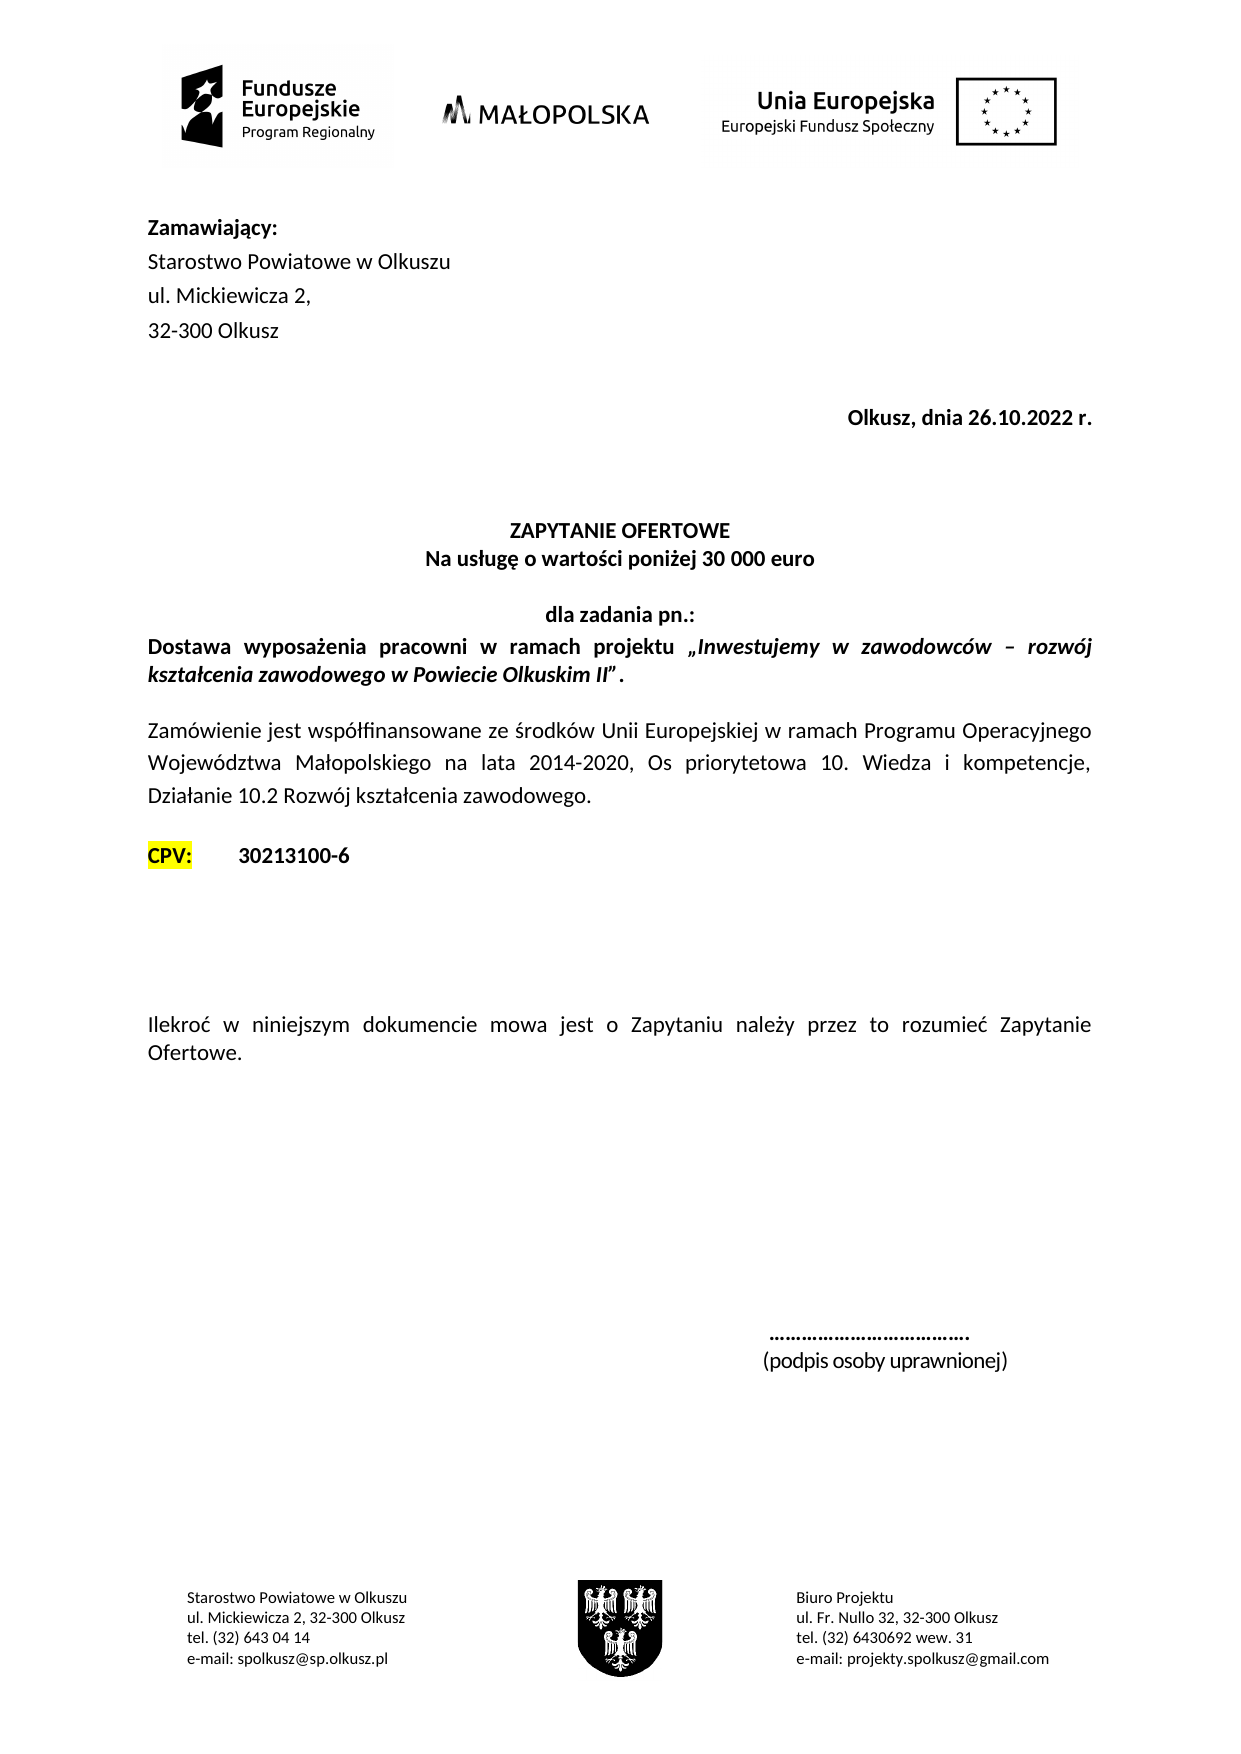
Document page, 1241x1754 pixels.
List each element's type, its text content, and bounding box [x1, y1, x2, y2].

picture [577, 1580, 663, 1681]
text ul. Mickiewicza 2, [148, 282, 1093, 310]
text ………………………………. [738, 1318, 1093, 1346]
text (podpis osoby uprawnionej) [148, 1346, 1093, 1374]
text Zamawiający: [148, 213, 1093, 241]
text Olkusz, dnia 26.10.2022 r. [148, 403, 1093, 431]
text Ilekroć w niniejszym dokumencie mowa jest o Zapytaniu należy przez to rozumieć Zapytanie Ofertowe. [148, 1010, 1093, 1066]
text Starostwo Powiatowe w Olkuszu [148, 247, 1093, 275]
text dla zadania pn.: [148, 600, 1093, 628]
text 32-300 Olkusz [148, 316, 1093, 344]
text ZAPYTANIE OFERTOWE [148, 516, 1093, 544]
text Dostawa wyposażenia pracowni w ramach projektu „Inwestujemy w zawodowców – rozwój kształcenia zawodowego w Powiecie Olkuskim II”. [148, 632, 1093, 688]
text CPV: 30213100-6 [192, 841, 1093, 869]
text Na usługę o wartości poniżej 30 000 euro [148, 544, 1093, 572]
text Zamówienie jest współfinansowane ze środków Unii Europejskiej w ramach Programu Operacyjnego Województwa Małopolskiego na lata 2014-2020, Os priorytetowa 10. Wiedza i kompetencje, Działanie 10.2 Rozwój kształcenia zawodowego. [148, 716, 1093, 809]
picture [161, 44, 1079, 168]
